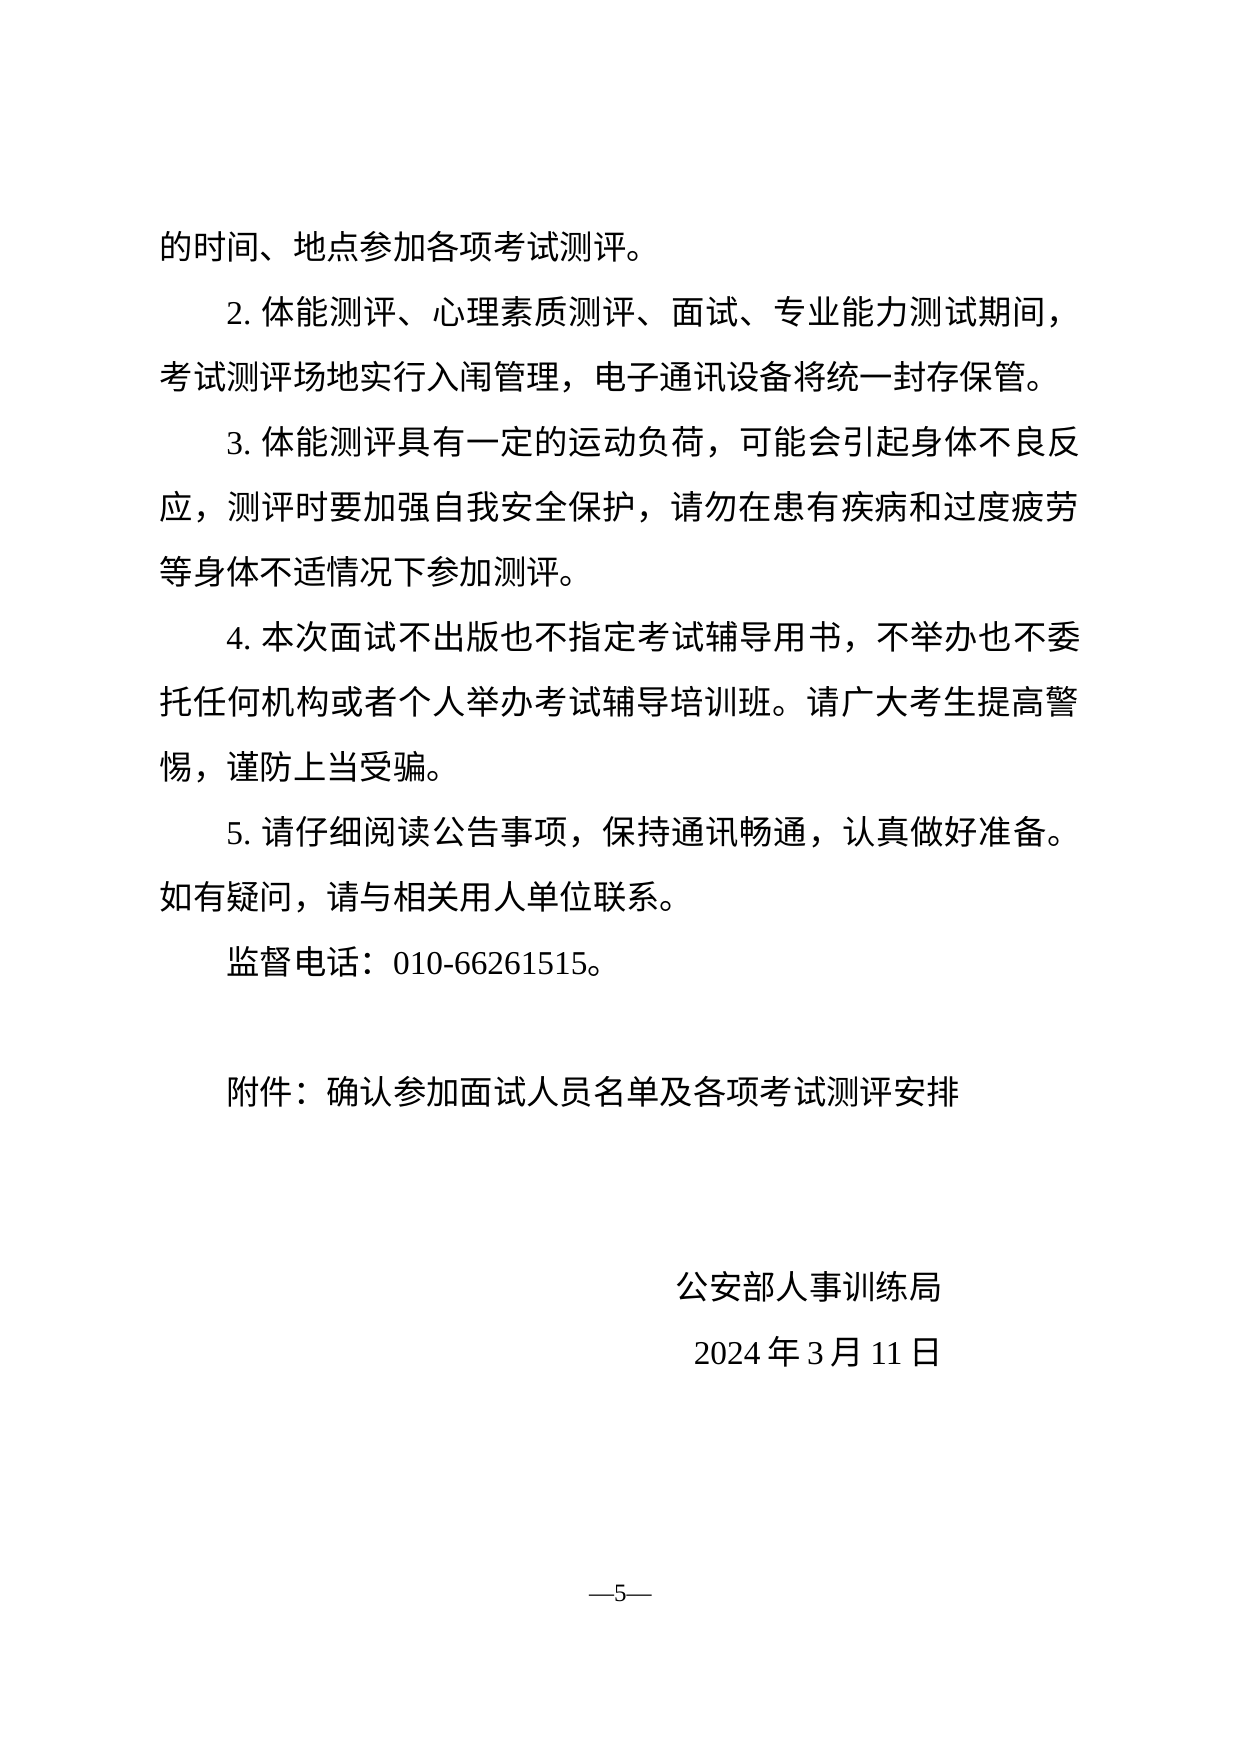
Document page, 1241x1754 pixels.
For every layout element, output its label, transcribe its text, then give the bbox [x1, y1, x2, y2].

text 5. 请仔细阅读公告事项，保持通讯畅通，认真做好准备。如有疑问，请与相关用人单位联系。 [159, 798, 1081, 928]
text 监督电话：010-66261515。 [159, 928, 1081, 993]
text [159, 213, 1081, 278]
text 公安部人事训练局 [159, 1253, 942, 1318]
text 2024年3月11日 [159, 1318, 942, 1383]
text 4. 本次面试不出版也不指定考试辅导用书，不举办也不委托任何机构或者个人举办考试辅导培训班。请广大考生提高警惕，谨防上当受骗。 [159, 603, 1081, 798]
text 2. 体能测评、心理素质测评、面试、专业能力测试期间，考试测评场地实行入闱管理，电子通讯设备将统一封存保管。 [159, 278, 1081, 408]
text 附件：确认参加面试人员名单及各项考试测评安排 [159, 1058, 1081, 1123]
text 3. 体能测评具有一定的运动负荷，可能会引起身体不良反应，测评时要加强自我安全保护，请勿在患有疾病和过度疲劳等身体不适情况下参加测评。 [159, 408, 1081, 603]
